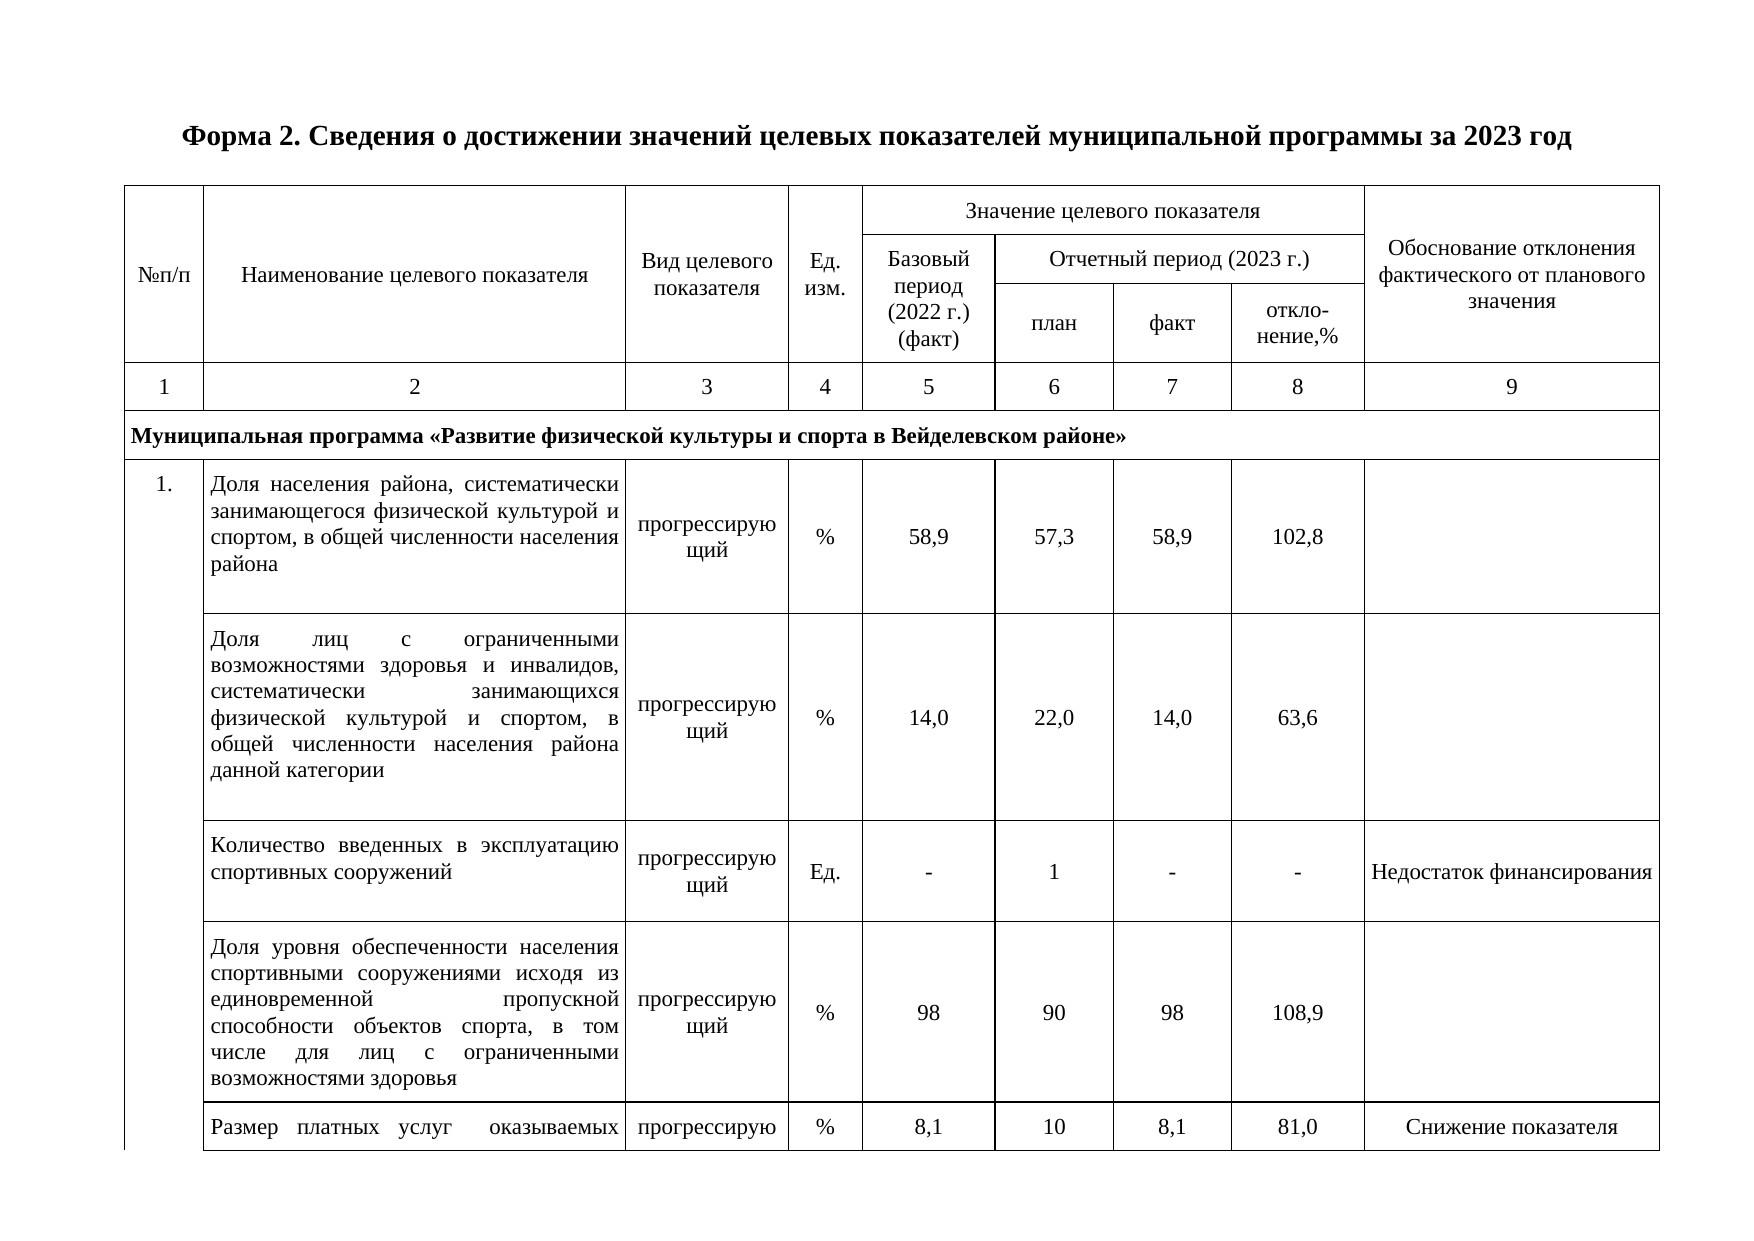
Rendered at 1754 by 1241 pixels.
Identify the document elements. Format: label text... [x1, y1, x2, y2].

table_cell % [789, 1103, 862, 1150]
table_cell - [1114, 821, 1231, 921]
table_cell 102,8 [1232, 460, 1364, 613]
table_cell прогрессирующий [626, 1103, 788, 1150]
table_cell 57,3 [996, 460, 1113, 613]
table_cell % [789, 922, 862, 1101]
table_cell Муниципальная программа «Развитие физической культуры и спорта в Вейделевском районе» [125, 411, 1659, 459]
table_cell - [1232, 821, 1364, 921]
table_cell % [789, 614, 862, 820]
table_cell 1 [125, 363, 203, 410]
table_cell 98 [863, 922, 994, 1101]
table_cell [204, 1103, 625, 1150]
table_cell Базовый период (2022 г.) (факт) [863, 235, 994, 362]
table_cell 2 [204, 363, 625, 410]
table_cell 4 [789, 363, 862, 410]
table_cell 8,1 [863, 1103, 994, 1150]
table_cell откло-нение,% [1232, 284, 1364, 362]
table_cell прогрессирующий [626, 614, 788, 820]
table_cell 9 [1365, 363, 1659, 410]
table_cell 63,6 [1232, 614, 1364, 820]
table_cell 1 [996, 821, 1113, 921]
table_cell 8,1 [1114, 1103, 1231, 1150]
text Форма 2. Сведения о достижении значений целевых показателей муниципальной программы за 2023 год [118, 118, 1636, 152]
table_cell - [863, 821, 994, 921]
table_cell [1365, 460, 1659, 613]
table_cell прогрессирующий [626, 922, 788, 1101]
table_cell 14,0 [1114, 614, 1231, 820]
table_header №п/п [125, 186, 203, 362]
table_cell 90 [996, 922, 1113, 1101]
table_cell факт [1114, 284, 1231, 362]
table_cell [1365, 922, 1659, 1101]
table_cell 22,0 [996, 614, 1113, 820]
table_cell 7 [1114, 363, 1231, 410]
table_cell прогрессирующий [626, 460, 788, 613]
table_cell 98 [1114, 922, 1231, 1101]
table_cell 81,0 [1232, 1103, 1364, 1150]
table_cell Доля уровня обеспеченности населения спортивными сооружениями исходя из единовременной пропускной способности объектов спорта, в том числе для лиц с ограниченными возможностями здоровья [204, 922, 625, 1101]
table_header Значение целевого показателя [863, 186, 1364, 234]
table_cell 8 [1232, 363, 1364, 410]
table_cell [1365, 614, 1659, 820]
table_cell % [789, 460, 862, 613]
table_cell 14,0 [863, 614, 994, 820]
table_cell Доля лиц с ограниченными возможностями здоровья и инвалидов, систематически занимающихся физической культурой и спортом, в общей численности населения района данной категории [204, 614, 625, 820]
table_cell 108,9 [1232, 922, 1364, 1101]
table_cell план [996, 284, 1113, 362]
table_cell 58,9 [1114, 460, 1231, 613]
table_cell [1365, 1103, 1659, 1150]
table_cell 3 [626, 363, 788, 410]
table_cell Доля населения района, систематически занимающегося физической культурой и спортом, в общей численности населения района [204, 460, 625, 613]
table_header Ед. изм. [789, 186, 862, 362]
table_cell Ед. [789, 821, 862, 921]
table_cell Отчетный период (2023 г.) [996, 235, 1364, 282]
table_cell 5 [863, 363, 994, 410]
table_header Вид целевого показателя [626, 186, 788, 362]
table_cell 58,9 [863, 460, 994, 613]
table_cell 1. [125, 460, 203, 1150]
table_cell Недостаток финансирования [1365, 821, 1659, 921]
table_header Наименование целевого показателя [204, 186, 625, 362]
table_cell 10 [996, 1103, 1113, 1150]
table_cell Количество введенных в эксплуатацию спортивных сооружений [204, 821, 625, 921]
table_header Обоснование отклонения фактического от планового значения [1365, 186, 1659, 362]
table_cell 6 [996, 363, 1113, 410]
table_cell прогрессирующий [626, 821, 788, 921]
